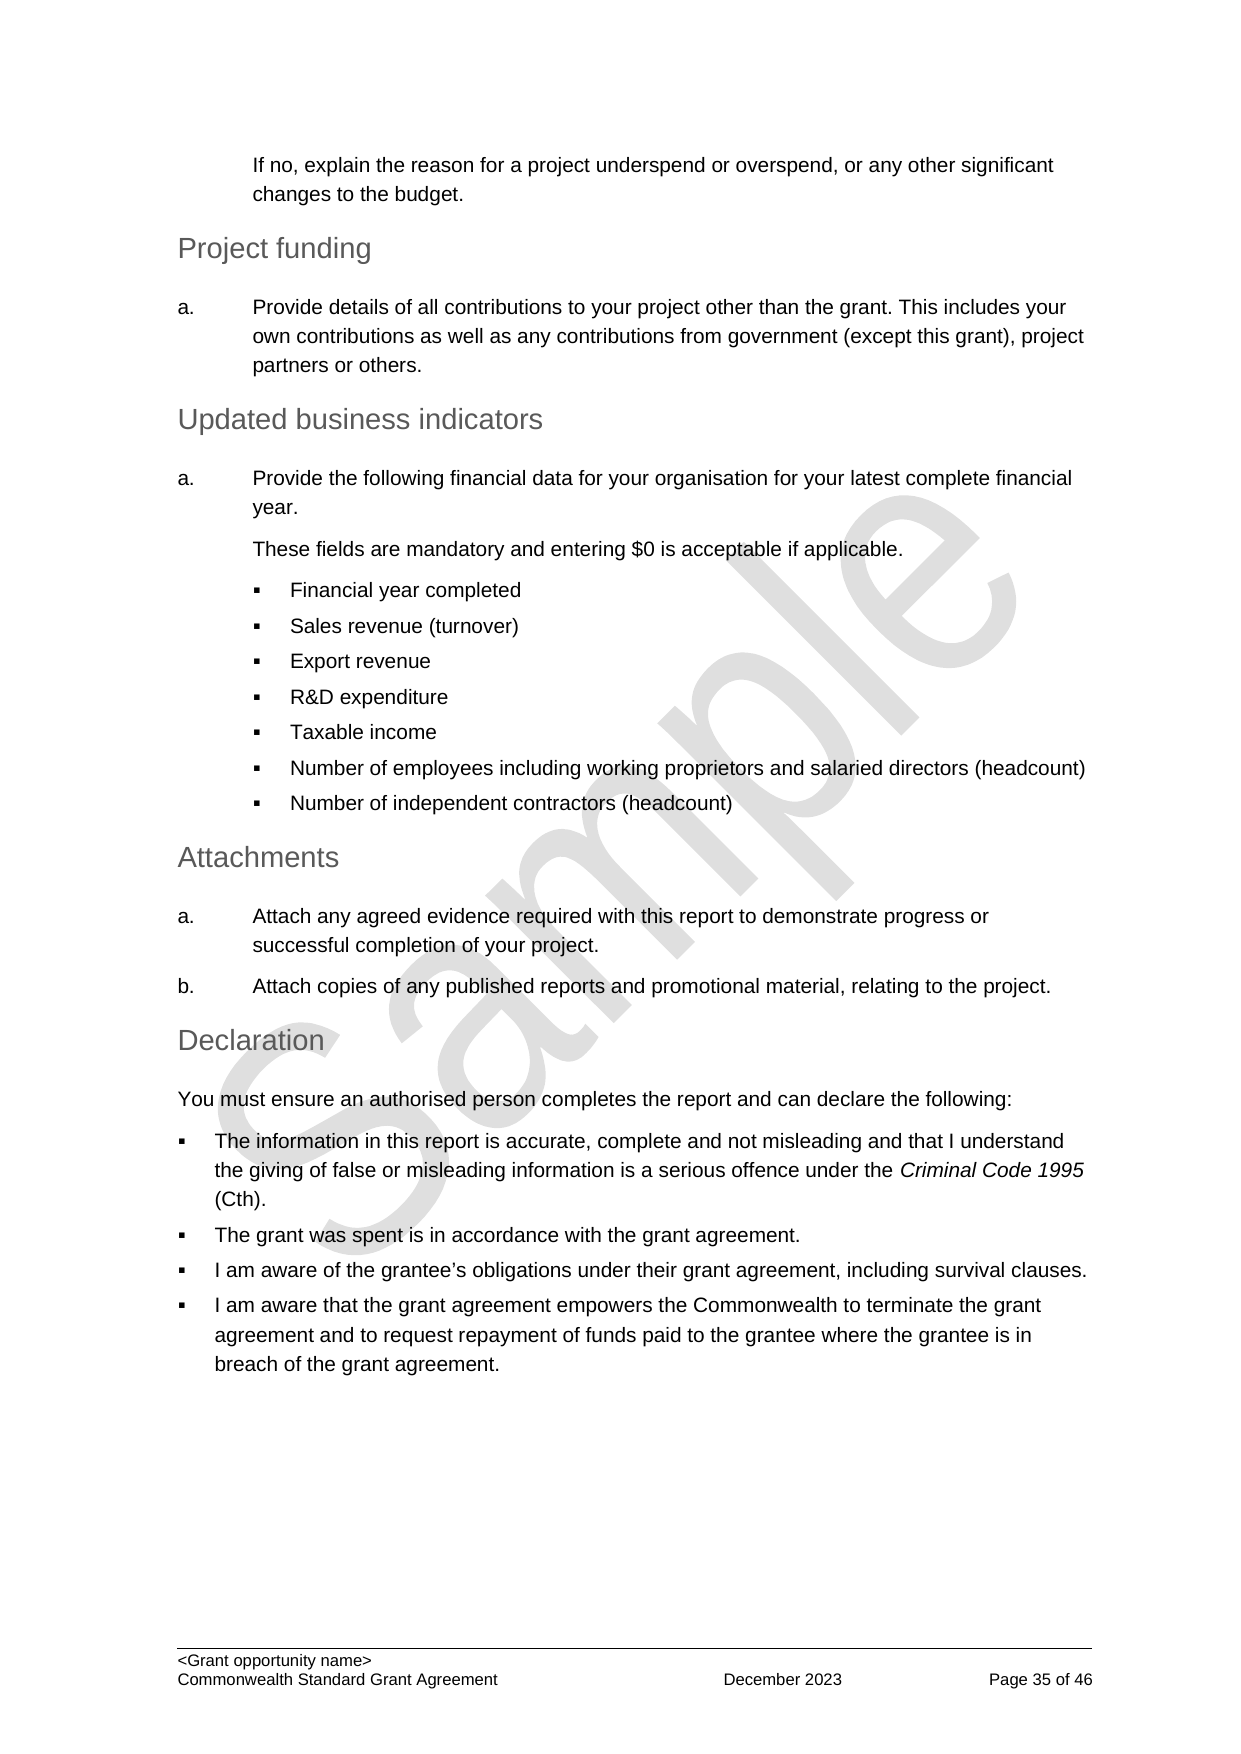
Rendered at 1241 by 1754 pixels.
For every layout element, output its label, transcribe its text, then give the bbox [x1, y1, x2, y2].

list Number of independent contractors (headcount) [252, 786, 1092, 815]
subtitle Declaration [177, 1023, 1092, 1057]
list Attach copies of any published reports and promotional material, relating to the project. [177, 969, 1092, 998]
list Financial year completed [252, 573, 1092, 602]
list I am aware that the grant agreement empowers the Commonwealth to terminate the grant agreement and to request repayment of funds paid to the grantee where the grantee is in breach of the grant agreement. [177, 1288, 1092, 1376]
list R&D expenditure [252, 679, 1092, 708]
subtitle Attachments [177, 840, 1092, 873]
list I am aware of the grantee’s obligations under their grant agreement, including survival clauses. [177, 1253, 1092, 1282]
subtitle Project funding [177, 231, 1092, 264]
text These fields are mandatory and entering $0 is acceptable if applicable. [252, 531, 1092, 561]
list Provide the following financial data for your organisation for your latest complete financial year. [177, 461, 1092, 519]
list The grant was spent is in accordance with the grant agreement. [177, 1217, 1092, 1246]
list Provide details of all contributions to your project other than the grant. This includes your own contributions as well as any contributions from government (except this grant), project partners or others. [177, 289, 1092, 377]
subtitle Updated business indicators [177, 402, 1092, 436]
list Sales revenue (turnover) [252, 608, 1092, 638]
list Export revenue [252, 644, 1092, 673]
text You must ensure an authorised person completes the report and can declare the following: [177, 1082, 1092, 1111]
list The information in this report is accurate, complete and not misleading and that I understand the giving of false or misleading information is a serious offence under the Criminal Code 1995 (Cth). [177, 1123, 1092, 1211]
list Taxable income [252, 715, 1092, 744]
list Attach any agreed evidence required with this report to demonstrate progress or successful completion of your project. [177, 898, 1092, 957]
text If no, explain the reason for a project underspend or overspend, or any other significant changes to the budget. [252, 148, 1092, 206]
list Number of employees including working proprietors and salaried directors (headcount) [252, 750, 1092, 779]
